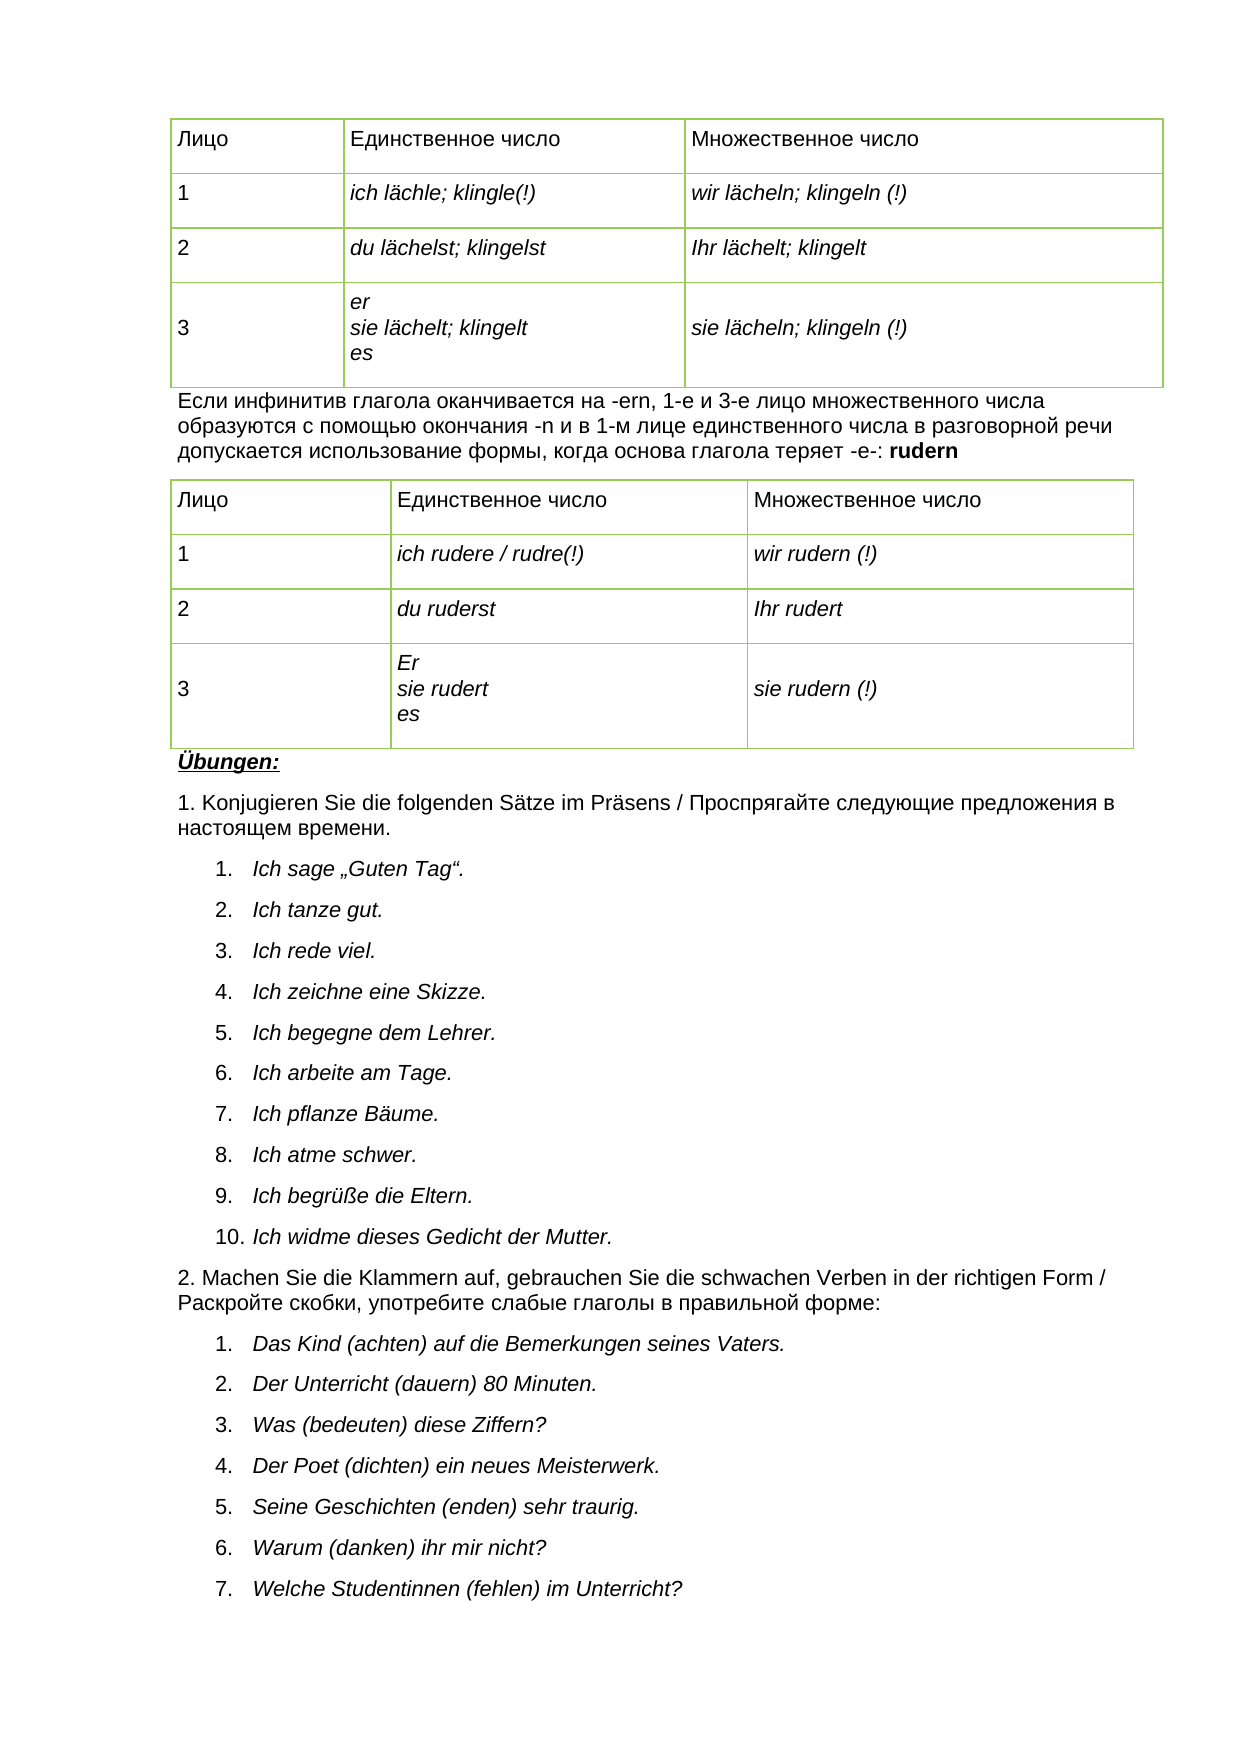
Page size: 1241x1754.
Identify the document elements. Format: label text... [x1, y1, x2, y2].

list Ich begrüße die Eltern. [215, 1183, 1152, 1208]
list Ich sage „Guten Tag“. [215, 856, 1152, 881]
list Der Unterricht (dauern) 80 Minuten. [215, 1371, 1152, 1396]
text Übungen: [177, 749, 1152, 774]
table_cell ich lächle; klingle(!) [345, 174, 684, 227]
list Ich tanze gut. [215, 897, 1152, 922]
table_cell 3 [172, 283, 343, 386]
table_cell Ihr lächelt; klingelt [686, 229, 1162, 282]
table_cell wir lächeln; klingeln (!) [686, 174, 1162, 227]
list Ich atme schwer. [215, 1142, 1152, 1167]
table_header Множественное число [686, 120, 1162, 173]
list Ich arbeite am Tage. [215, 1060, 1152, 1085]
table_cell Ihr rudert [748, 590, 1133, 643]
list Ich zeichne eine Skizze. [215, 978, 1152, 1004]
list Der Poet (dichten) ein neues Meisterwerk. [215, 1453, 1152, 1478]
table_cell 2 [172, 590, 390, 643]
table_header Лицо [172, 481, 390, 534]
list Das Kind (achten) auf die Bemerkungen seines Vaters. [215, 1330, 1152, 1356]
table_cell wir rudern (!) [748, 535, 1133, 588]
table_cell 1 [172, 174, 343, 227]
text 1. Konjugieren Sie die folgenden Sätze im Präsens / Проспрягайте следующие предложения в настоящем времени. [177, 790, 1152, 840]
text Если инфинитив глагола оканчивается на -ern, 1-е и 3-е лицо множественного числа образуются с помощью окончания -n и в 1-м лице единственного числа в разговорной речи допускается использование формы, когда основа глагола теряет -e-: rudern [177, 388, 1152, 464]
list Ich widme dieses Gedicht der Mutter. [215, 1223, 1152, 1249]
table_header Лицо [172, 120, 343, 173]
list Seine Geschichten (enden) sehr traurig. [215, 1494, 1152, 1519]
table_cell ich rudere / rudre(!) [392, 535, 747, 588]
table_header Единственное число [345, 120, 684, 173]
table_header Единственное число [392, 481, 747, 534]
list Ich rede viel. [215, 938, 1152, 963]
table_header Множественное число [748, 481, 1133, 534]
table_cell 2 [172, 229, 343, 282]
table_cell du lächelst; klingelst [345, 229, 684, 282]
list Warum (danken) ihr mir nicht? [215, 1534, 1152, 1560]
table_cell sie rudern (!) [748, 644, 1133, 748]
table_cell 1 [172, 535, 390, 588]
table_cell Er sie rudert es [392, 644, 747, 748]
table_cell er sie lächelt; klingelt es [345, 283, 684, 386]
table_cell sie lächeln; klingeln (!) [686, 283, 1162, 386]
table_cell du ruderst [392, 590, 747, 643]
list Welche Studentinnen (fehlen) im Unterricht? [215, 1575, 1152, 1601]
table_cell 3 [172, 644, 390, 748]
list Ich begegne dem Lehrer. [215, 1019, 1152, 1044]
list Was (bedeuten) diese Ziffern? [215, 1412, 1152, 1437]
text 2. Machen Sie die Klammern auf, gebrauchen Sie die schwachen Verben in der richtigen Form / Раскройте скобки, употребите слабые глаголы в правильной форме: [177, 1264, 1152, 1315]
list Ich pflanze Bäume. [215, 1101, 1152, 1126]
